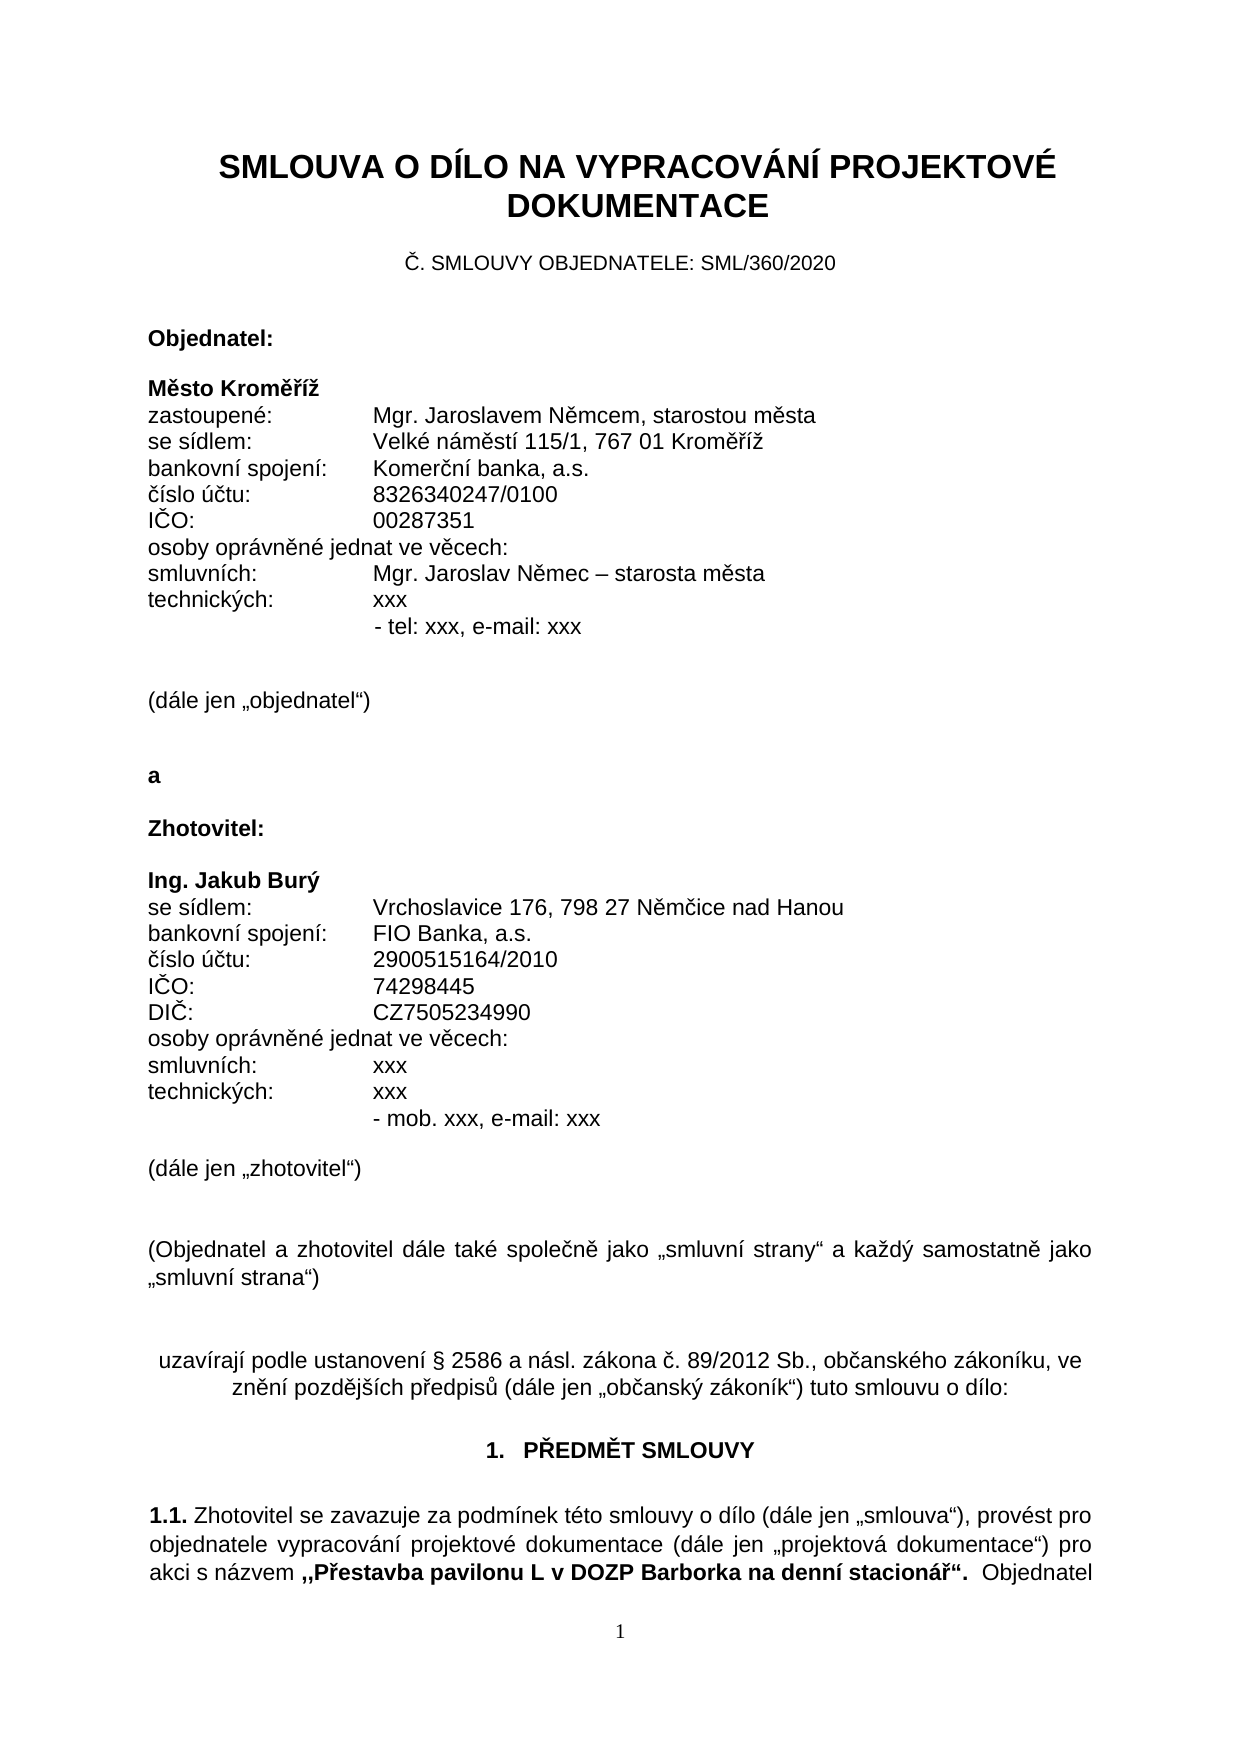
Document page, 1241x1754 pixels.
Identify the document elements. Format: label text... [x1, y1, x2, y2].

text IČO: 00287351 [148, 507, 1093, 533]
text se sídlem: Vrchoslavice 176, 798 27 Němčice nad Hanou [148, 894, 1093, 920]
text Objednatel: [148, 325, 1093, 351]
text IČO: 74298445 [148, 973, 1093, 999]
text - mob. xxx, e-mail: xxx [148, 1104, 1093, 1131]
text a [148, 751, 1093, 788]
text Zhotovitel: [148, 814, 1093, 841]
text (Objednatel a zhotovitel dále také společně jako „smluvní strany“ a každý samostatně jako „smluvní strana“) [148, 1236, 1093, 1290]
text bankovní spojení: FIO Banka, a.s. [148, 920, 1093, 946]
text technických: xxx [148, 1078, 1093, 1104]
list Předmět smlouvy [148, 1426, 1093, 1463]
text číslo účtu: 8326340247/0100 [148, 481, 1093, 507]
text (dále jen „zhotovitel“) [148, 1155, 1093, 1181]
text zastoupené: Mgr. Jaroslavem Němcem, starostou města [148, 402, 1093, 428]
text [149, 1501, 1093, 1587]
text Ing. Jakub Burý [148, 867, 1093, 894]
text uzavírají podle ustanovení § 2586 a násl. zákona č. 89/2012 Sb., občanského zákoníku, ve znění pozdějších předpisů (dále jen „občanský zákoník“) tuto smlouvu o dílo: [148, 1347, 1093, 1401]
text - tel: xxx, e-mail: xxx [148, 613, 1093, 639]
text (dále jen „objednatel“) [148, 687, 1093, 713]
text Č. SMLOUVY OBJEDNATELE: SML/360/2020 [148, 251, 1093, 275]
text technických: xxx [148, 586, 1093, 613]
text bankovní spojení: Komerční banka, a.s. [148, 454, 1093, 481]
text smluvních: xxx [148, 1052, 1093, 1078]
text SMLOUVA O DÍLO NA VYPRACOVÁNÍ PROJEKTOVÉ DOKUMENTACE [148, 148, 1128, 224]
text číslo účtu: 2900515164/2010 [148, 946, 1093, 973]
text osoby oprávněné jednat ve věcech: [148, 533, 1093, 560]
text se sídlem: Velké náměstí 115/1, 767 01 Kroměříž [148, 428, 1093, 454]
text smluvních: Mgr. Jaroslav Němec – starosta města [148, 560, 1093, 586]
text DIČ: CZ7505234990 [148, 999, 1093, 1025]
text osoby oprávněné jednat ve věcech: [148, 1025, 1093, 1052]
text Město Kroměříž [148, 375, 1093, 402]
